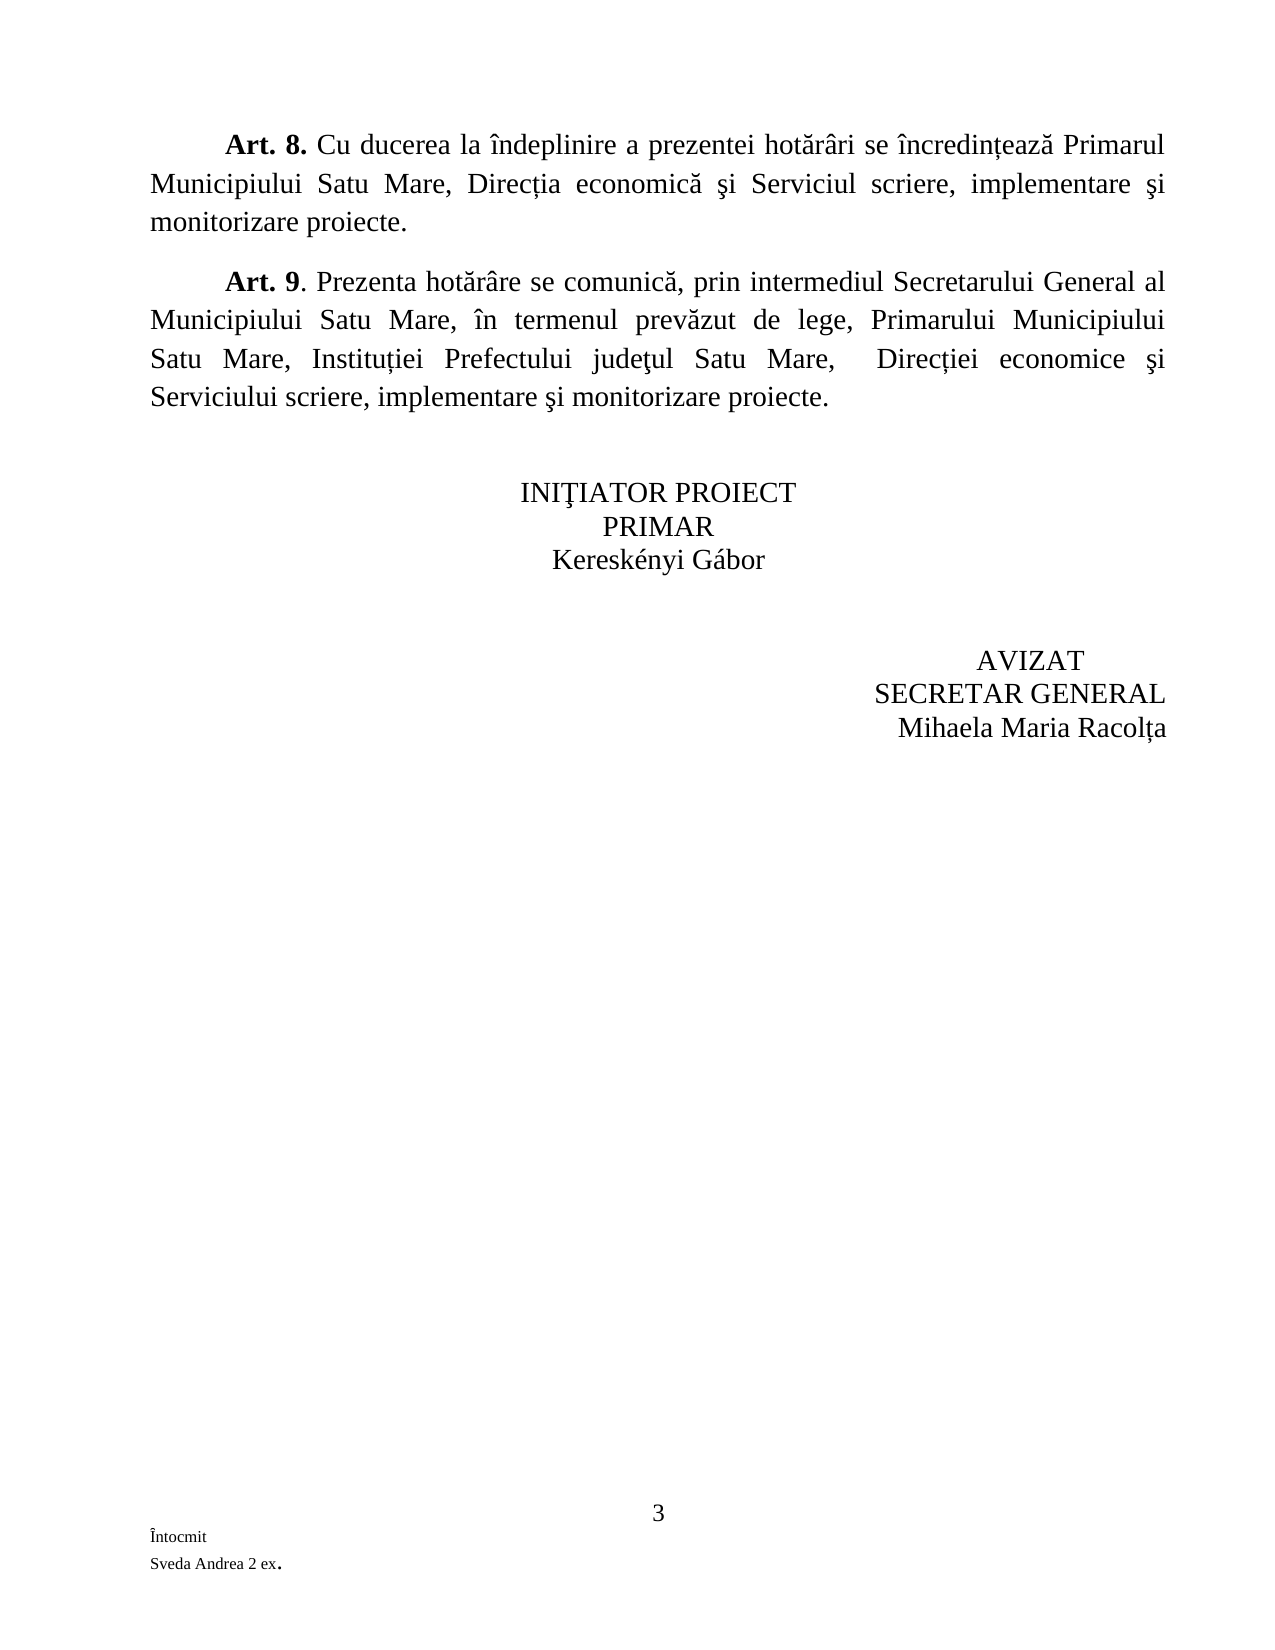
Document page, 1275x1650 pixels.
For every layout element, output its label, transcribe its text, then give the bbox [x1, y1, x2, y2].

text INIŢIATOR PROIECT [150, 475, 1167, 509]
text PRIMAR [150, 509, 1167, 542]
text Art. 8. Cu ducerea la îndeplinire a prezentei hotărâri se încredințează Primarul Municipiului Satu Mare, Direcția economică şi Serviciul scriere, implementare şi monitorizare proiecte. [150, 127, 1167, 238]
text SECRETAR GENERAL [150, 677, 1167, 710]
text AVIZAT [150, 643, 1167, 677]
text Art. 9. Prezenta hotărâre se comunică, prin intermediul Secretarului General al Municipiului Satu Mare, în termenul prevăzut de lege, Primarului Municipiului Satu Mare, Instituției Prefectului judeţul Satu Mare, Direcției economice şi Serviciului scriere, implementare şi monitorizare proiecte. [150, 264, 1167, 413]
text Mihaela Maria Racolța [150, 710, 1167, 744]
text Kereskényi Gábor [150, 542, 1167, 576]
